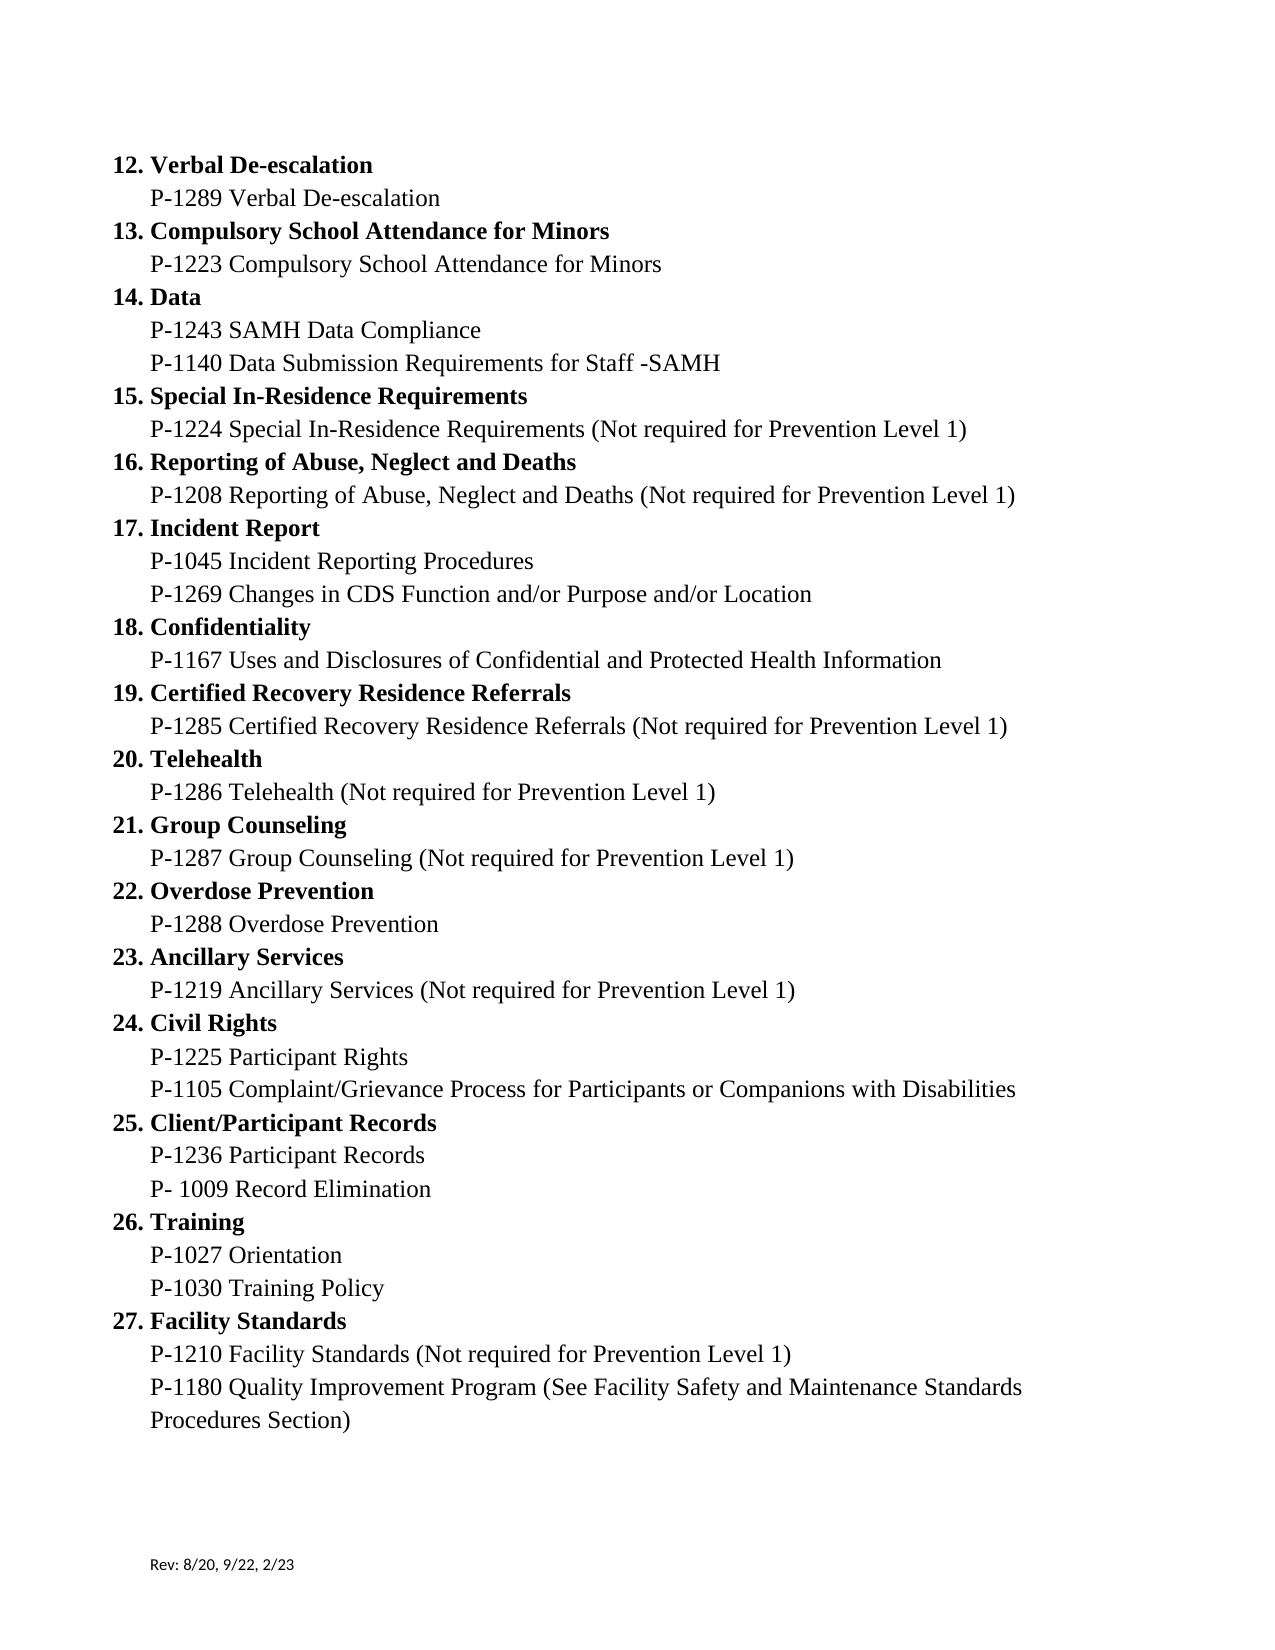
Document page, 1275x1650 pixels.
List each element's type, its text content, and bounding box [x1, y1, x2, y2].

list P-1030 Training Policy [150, 1273, 1125, 1301]
list Incident Report [112, 513, 1125, 542]
list P-1243 SAMH Data Compliance [150, 315, 1125, 344]
list P-1210 Facility Standards (Not required for Prevention Level 1) [150, 1339, 1125, 1367]
list P-1208 Reporting of Abuse, Neglect and Deaths (Not required for Prevention Level 1) [150, 480, 1125, 509]
list Overdose Prevention [112, 876, 1125, 905]
list P-1223 Compulsory School Attendance for Minors [150, 249, 1125, 278]
list Ancillary Services [112, 942, 1125, 971]
list P-1140 Data Submission Requirements for Staff -SAMH [150, 348, 1125, 377]
list P-1219 Ancillary Services (Not required for Prevention Level 1) [150, 976, 1125, 1004]
list P-1269 Changes in CDS Function and/or Purpose and/or Location [150, 579, 1125, 608]
list P-1286 Telehealth (Not required for Prevention Level 1) [150, 777, 1125, 806]
list Group Counseling [112, 810, 1125, 839]
list P-1236 Participant Records [150, 1141, 1125, 1169]
list P-1105 Complaint/Grievance Process for Participants or Companions with Disabilities [150, 1074, 1125, 1103]
list P-1045 Incident Reporting Procedures [150, 546, 1125, 575]
list P-1167 Uses and Disclosures of Confidential and Protected Health Information [150, 645, 1125, 674]
list Reporting of Abuse, Neglect and Deaths [112, 447, 1125, 476]
list Telehealth [112, 744, 1125, 773]
list P-1224 Special In-Residence Requirements (Not required for Prevention Level 1) [150, 414, 1125, 443]
list Certified Recovery Residence Referrals [112, 678, 1125, 707]
list P-1180 Quality Improvement Program (See Facility Safety and Maintenance Standards Procedures Section) [150, 1372, 1125, 1433]
list Facility Standards [112, 1306, 1125, 1334]
list Special In-Residence Requirements [112, 381, 1125, 410]
list P-1027 Orientation [150, 1240, 1125, 1268]
list Civil Rights [112, 1008, 1125, 1037]
list P-1285 Certified Recovery Residence Referrals (Not required for Prevention Level 1) [150, 711, 1125, 740]
list P-1289 Verbal De-escalation [150, 183, 1125, 212]
list P-1288 Overdose Prevention [150, 909, 1125, 938]
list Data [112, 282, 1125, 311]
list P-1287 Group Counseling (Not required for Prevention Level 1) [150, 843, 1125, 872]
list Client/Participant Records [112, 1108, 1125, 1136]
list Confidentiality [112, 612, 1125, 641]
list Training [112, 1207, 1125, 1235]
list Compulsory School Attendance for Minors [112, 216, 1125, 245]
list P- 1009 Record Elimination [150, 1174, 1125, 1202]
list P-1225 Participant Rights [150, 1042, 1125, 1070]
list Verbal De-escalation [112, 150, 1125, 179]
